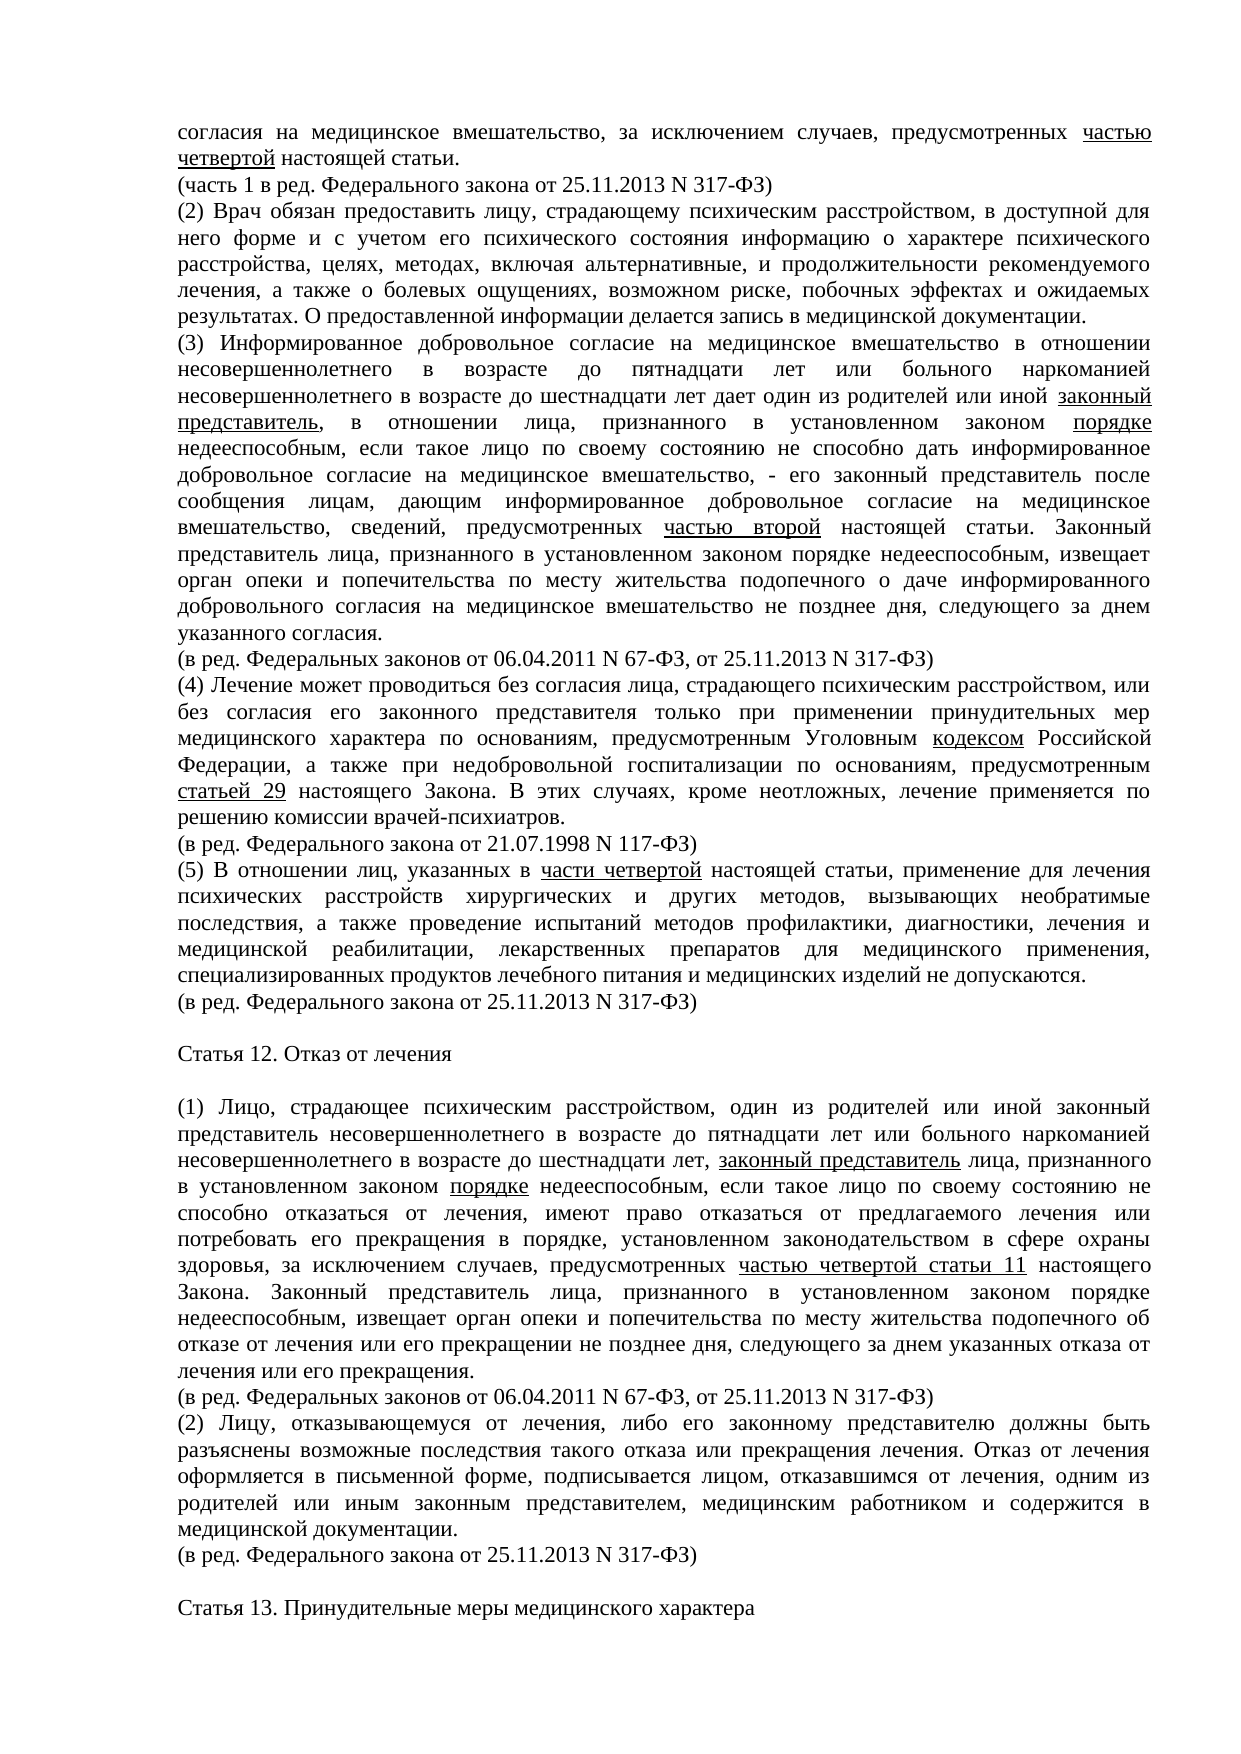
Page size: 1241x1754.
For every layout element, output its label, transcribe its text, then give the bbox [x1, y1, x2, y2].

text (в ред. Федерального закона от 21.07.1998 N 117-ФЗ) [177, 830, 1152, 856]
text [177, 118, 1152, 171]
text (часть 1 в ред. Федерального закона от 25.11.2013 N 317-ФЗ) [177, 171, 1152, 197]
text (в ред. Федерального закона от 25.11.2013 N 317-ФЗ) [177, 988, 1152, 1014]
text (5) В отношении лиц, указанных в части четвертой настоящей статьи, применение для лечения психических расстройств хирургических и других методов, вызывающих необратимые последствия, а также проведение испытаний методов профилактики, диагностики, лечения и медицинской реабилитации, лекарственных препаратов для медицинского применения, специализированных продуктов лечебного питания и медицинских изделий не допускаются. [177, 856, 1152, 988]
text (в ред. Федерального закона от 25.11.2013 N 317-ФЗ) [177, 1541, 1152, 1568]
text (3) Информированное добровольное согласие на медицинское вмешательство в отношении несовершеннолетнего в возрасте до пятнадцати лет или больного наркоманией несовершеннолетнего в возрасте до шестнадцати лет дает один из родителей или иной законный представитель, в отношении лица, признанного в установленном законом порядке недееспособным, если такое лицо по своему состоянию не способно дать информированное добровольное согласие на медицинское вмешательство, - его законный представитель после сообщения лицам, дающим информированное добровольное согласие на медицинское вмешательство, сведений, предусмотренных частью второй настоящей статьи. Законный представитель лица, признанного в установленном законом порядке недееспособным, извещает орган опеки и попечительства по месту жительства подопечного о даче информированного добровольного согласия на медицинское вмешательство не позднее дня, следующего за днем указанного согласия. [177, 329, 1152, 645]
text Статья 12. Отказ от лечения [177, 1041, 1152, 1067]
text (2) Лицу, отказывающемуся от лечения, либо его законному представителю должны быть разъяснены возможные последствия такого отказа или прекращения лечения. Отказ от лечения оформляется в письменной форме, подписывается лицом, отказавшимся от лечения, одним из родителей или иным законным представителем, медицинским работником и содержится в медицинской документации. [177, 1409, 1152, 1541]
text Статья 13. Принудительные меры медицинского характера [177, 1594, 1152, 1620]
text (4) Лечение может проводиться без согласия лица, страдающего психическим расстройством, или без согласия его законного представителя только при применении принудительных мер медицинского характера по основаниям, предусмотренным Уголовным кодексом Российской Федерации, а также при недобровольной госпитализации по основаниям, предусмотренным статьей 29 настоящего Закона. В этих случаях, кроме неотложных, лечение применяется по решению комиссии врачей-психиатров. [177, 672, 1152, 830]
text (в ред. Федеральных законов от 06.04.2011 N 67-ФЗ, от 25.11.2013 N 317-ФЗ) [177, 645, 1152, 672]
text (2) Врач обязан предоставить лицу, страдающему психическим расстройством, в доступной для него форме и с учетом его психического состояния информацию о характере психического расстройства, целях, методах, включая альтернативные, и продолжительности рекомендуемого лечения, а также о болевых ощущениях, возможном риске, побочных эффектах и ожидаемых результатах. О предоставленной информации делается запись в медицинской документации. [177, 197, 1152, 329]
text (1) Лицо, страдающее психическим расстройством, один из родителей или иной законный представитель несовершеннолетнего в возрасте до пятнадцати лет или больного наркоманией несовершеннолетнего в возрасте до шестнадцати лет, законный представитель лица, признанного в установленном законом порядке недееспособным, если такое лицо по своему состоянию не способно отказаться от лечения, имеют право отказаться от предлагаемого лечения или потребовать его прекращения в порядке, установленном законодательством в сфере охраны здоровья, за исключением случаев, предусмотренных частью четвертой статьи 11 настоящего Закона. Законный представитель лица, признанного в установленном законом порядке недееспособным, извещает орган опеки и попечительства по месту жительства подопечного об отказе от лечения или его прекращении не позднее дня, следующего за днем указанных отказа от лечения или его прекращения. [177, 1093, 1152, 1383]
text (в ред. Федеральных законов от 06.04.2011 N 67-ФЗ, от 25.11.2013 N 317-ФЗ) [177, 1383, 1152, 1409]
